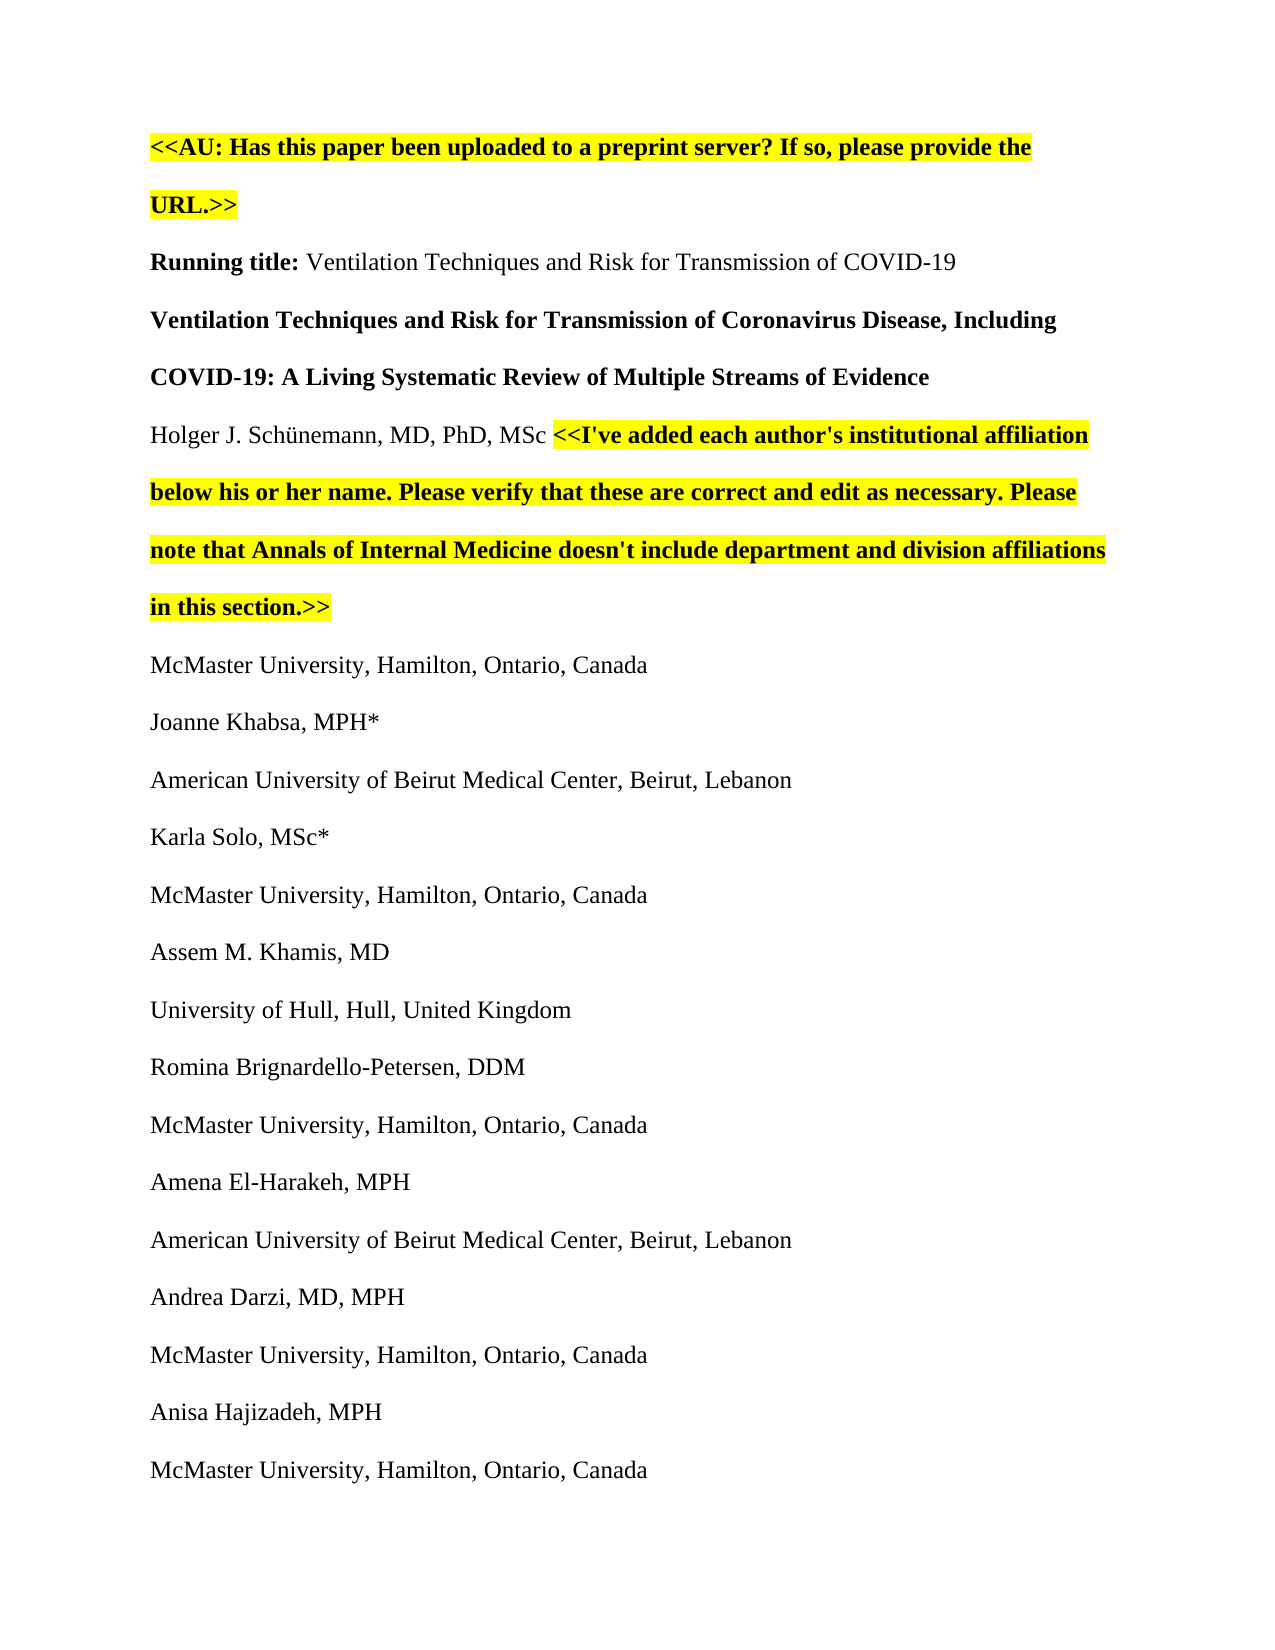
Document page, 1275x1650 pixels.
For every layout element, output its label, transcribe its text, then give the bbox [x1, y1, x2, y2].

text Running title: Ventilation Techniques and Risk for Transmission of COVID-19 [150, 247, 1125, 276]
text American University of Beirut Medical Center, Beirut, Lebanon [150, 765, 1125, 794]
text Karla Solo, MSc* [150, 822, 1125, 851]
text Anisa Hajizadeh, MPH [150, 1397, 1125, 1426]
text Assem M. Khamis, MD [150, 937, 1125, 966]
text University of Hull, Hull, United Kingdom [150, 995, 1125, 1024]
text American University of Beirut Medical Center, Beirut, Lebanon [150, 1225, 1125, 1254]
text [150, 1340, 1125, 1369]
text <<AU: Has this paper been uploaded to a preprint server? If so, please provide the URL.>> [150, 132, 1125, 219]
text Romina Brignardello-Petersen, DDM [150, 1052, 1125, 1081]
text McMaster University, Hamilton, Ontario, Canada [150, 1110, 1125, 1139]
text Andrea Darzi, MD, MPH [150, 1282, 1125, 1311]
text Holger J. Schünemann, MD, PhD, MSc <<I've added each author's institutional affiliation below his or her name. Please verify that these are correct and edit as necessary. Please note that Annals of Internal Medicine doesn't include department and division affiliations in this section.>> [150, 420, 1125, 621]
text Amena El-Harakeh, MPH [150, 1167, 1125, 1196]
text McMaster University, Hamilton, Ontario, Canada [150, 880, 1125, 909]
text McMaster University, Hamilton, Ontario, Canada [150, 650, 1125, 679]
text Ventilation Techniques and Risk for Transmission of Coronavirus Disease, Including COVID-19: A Living Systematic Review of Multiple Streams of Evidence [150, 305, 1125, 391]
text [150, 1455, 1125, 1484]
text Joanne Khabsa, MPH* [150, 707, 1125, 736]
